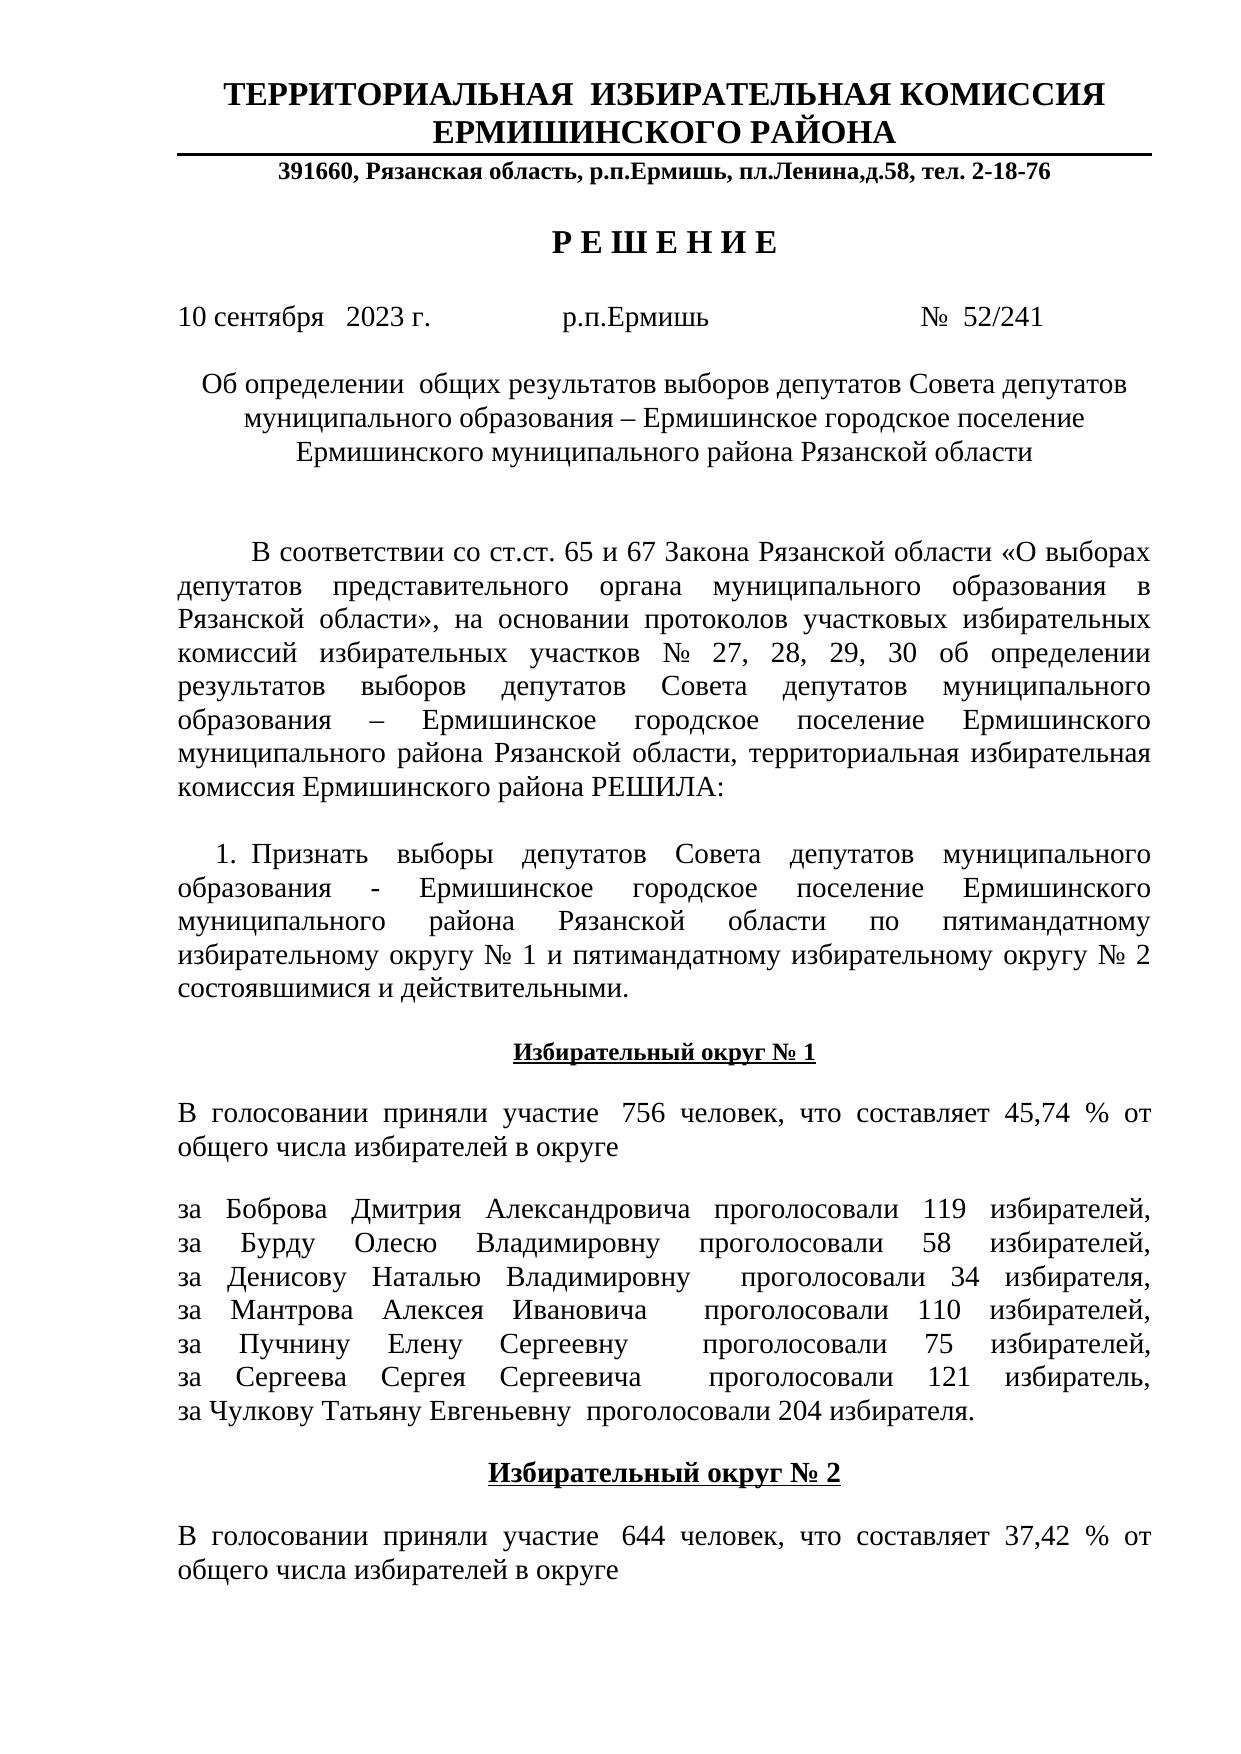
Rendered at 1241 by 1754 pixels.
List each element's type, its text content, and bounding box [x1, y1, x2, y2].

text В голосовании приняли участие 756 человек, что составляет 45,74 % от общего числа избирателей в округе [177, 1095, 1152, 1162]
text В соответствии со ст.ст. 65 и 67 Закона Рязанской области «О выборах депутатов представительного органа муниципального образования в Рязанской области», на основании протоколов участковых избирательных комиссий избирательных участков № 27, 28, 29, 30 об определении результатов выборов депутатов Совета депутатов муниципального образования – Ермишинское городское поселение Ермишинского муниципального района Рязанской области, территориальная избирательная комиссия Ермишинского района РЕШИЛА: [177, 534, 1152, 803]
text Избирательный округ № 1 [177, 1037, 1152, 1066]
text Об определении общих результатов выборов депутатов Совета депутатов муниципального образования – Ермишинское городское поселение Ермишинского муниципального района Рязанской области [177, 367, 1152, 467]
text В голосовании приняли участие 644 человек, что составляет 37,42 % от общего числа избирателей в округе [177, 1518, 1152, 1585]
text 391660, Рязанская область, р.п.Ермишь, пл.Ленина,д.58, тел. 2-18-76 [177, 156, 1152, 184]
text Избирательный округ № 2 [177, 1456, 1152, 1489]
text за Боброва Дмитрия Александровича проголосовали 119 избирателей, за Бурду Олесю Владимировну проголосовали 58 избирателей, за Денисову Наталью Владимировну проголосовали 34 избирателя, за Мантрова Алексея Ивановича проголосовали 110 избирателей, за Пучнину Елену Сергеевну проголосовали 75 избирателей, за Сергеева Сергея Сергеевича проголосовали 121 избиратель, за Чулкову Татьяну Евгеньевну проголосовали 204 избирателя. [177, 1192, 1152, 1426]
text ТЕРРИТОРИАЛЬНАЯ ИЗБИРАТЕЛЬНАЯ КОМИССИЯ [177, 74, 1152, 112]
text Р Е Ш Е Н И Е [177, 223, 1152, 261]
text 10 сентября 2023 г. р.п.Ермишь № 52/241 [177, 299, 1152, 333]
list Признать выборы депутатов Совета депутатов муниципального образования - Ермишинское городское поселение Ермишинского муниципального района Рязанской области по пятимандатному избирательному округу № 1 и пятимандатному избирательному округу № 2 состоявшимися и действительными. [177, 836, 1152, 1004]
text ЕРМИШИНСКОГО РАЙОНА [177, 112, 1152, 153]
